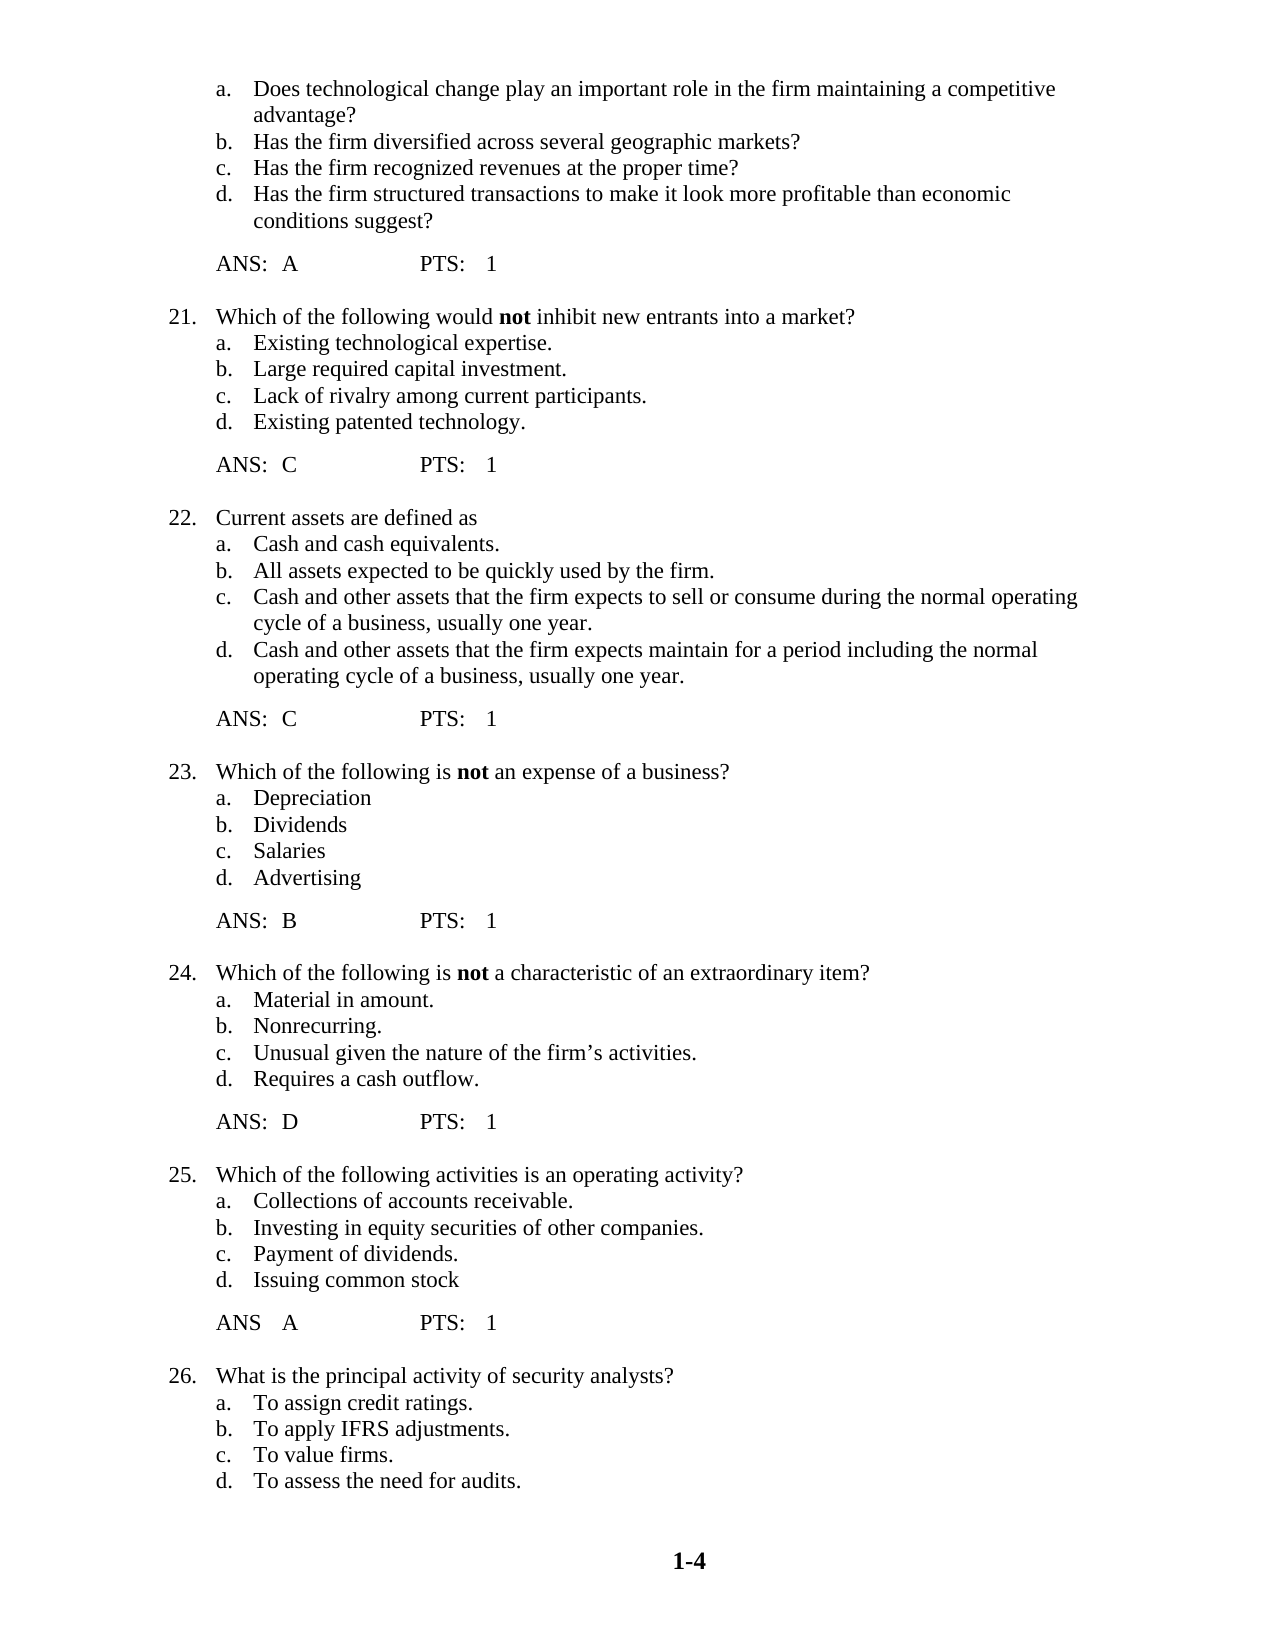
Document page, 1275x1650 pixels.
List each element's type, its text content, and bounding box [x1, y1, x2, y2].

table_cell c. [211, 583, 248, 636]
table_cell c. [211, 1240, 248, 1266]
table_cell b. [211, 557, 248, 583]
table_cell Nonrecurring. [249, 1012, 1092, 1038]
text ANS A PTS: 1 [216, 1309, 1162, 1336]
table_cell b. [211, 1415, 248, 1441]
text 21. Which of the following would not inhibit new entrants into a market? [150, 303, 1162, 329]
text 22. Current assets are defined as [150, 504, 1162, 530]
table_cell d. [211, 636, 248, 688]
table_header a. [211, 1187, 248, 1213]
table_cell To value firms. [249, 1441, 1092, 1468]
table_cell To apply IFRS adjustments. [249, 1415, 1092, 1441]
table_cell Issuing common stock [249, 1266, 1092, 1293]
table_header a. [211, 1389, 248, 1415]
text ANS: D PTS: 1 [216, 1108, 1162, 1134]
table_cell Cash and other assets that the firm expects to sell or consume during the normal operating cycle of a business, usually one year. [249, 583, 1092, 636]
table_cell Unusual given the nature of the firm’s activities. [249, 1039, 1092, 1065]
table_cell b. [211, 128, 248, 154]
table_header Cash and cash equivalents. [249, 530, 1092, 557]
table_cell Lack of rivalry among current participants. [249, 382, 1092, 408]
table_cell Has the firm structured transactions to make it look more profitable than economic conditions suggest? [249, 180, 1092, 233]
table_cell c. [211, 154, 248, 180]
table_cell d. [211, 180, 248, 233]
table_cell Has the firm diversified across several geographic markets? [249, 128, 1092, 154]
table_header a. [211, 75, 248, 128]
table_cell Existing patented technology. [249, 408, 1092, 434]
table_cell All assets expected to be quickly used by the firm. [249, 557, 1092, 583]
table_header To assign credit ratings. [249, 1389, 1092, 1415]
table_header Material in amount. [249, 986, 1092, 1012]
table_cell Requires a cash outflow. [249, 1065, 1092, 1091]
table_cell b. [211, 355, 248, 382]
table_cell d. [211, 408, 248, 434]
text 25. Which of the following activities is an operating activity? [150, 1161, 1162, 1187]
text ANS: B PTS: 1 [216, 907, 1162, 933]
table_cell b. [211, 1012, 248, 1038]
table_header Collections of accounts receivable. [249, 1187, 1092, 1213]
table_cell b. [211, 1214, 248, 1240]
table_cell d. [211, 1468, 248, 1494]
table_cell c. [211, 1039, 248, 1065]
table_header Existing technological expertise. [249, 329, 1092, 355]
table_cell d. [211, 864, 248, 890]
table_cell c. [211, 1441, 248, 1468]
text 23. Which of the following is not an expense of a business? [150, 758, 1162, 784]
table_cell d. [211, 1065, 248, 1091]
table_header a. [211, 986, 248, 1012]
table_cell Dividends [249, 811, 1092, 837]
table_cell Investing in equity securities of other companies. [249, 1214, 1092, 1240]
table_cell Cash and other assets that the firm expects maintain for a period including the normal operating cycle of a business, usually one year. [249, 636, 1092, 688]
text 26. What is the principal activity of security analysts? [150, 1362, 1162, 1388]
table_cell Large required capital investment. [249, 355, 1092, 382]
table_header a. [211, 329, 248, 355]
text ANS: C PTS: 1 [216, 705, 1162, 732]
table_header Does technological change play an important role in the firm maintaining a competitive advantage? [249, 75, 1092, 128]
text 24. Which of the following is not a characteristic of an extraordinary item? [150, 959, 1162, 986]
table_header a. [211, 530, 248, 557]
table_cell To assess the need for audits. [249, 1468, 1092, 1494]
table_header a. [211, 785, 248, 811]
table_cell c. [211, 837, 248, 863]
table_cell c. [211, 382, 248, 408]
table_cell Payment of dividends. [249, 1240, 1092, 1266]
text ANS: A PTS: 1 [216, 250, 1162, 276]
table_header Depreciation [249, 785, 1092, 811]
table_cell b. [211, 811, 248, 837]
table_cell Has the firm recognized revenues at the proper time? [249, 154, 1092, 180]
table_cell d. [211, 1266, 248, 1293]
table_cell Advertising [249, 864, 1092, 890]
text ANS: C PTS: 1 [216, 451, 1162, 478]
table_cell Salaries [249, 837, 1092, 863]
